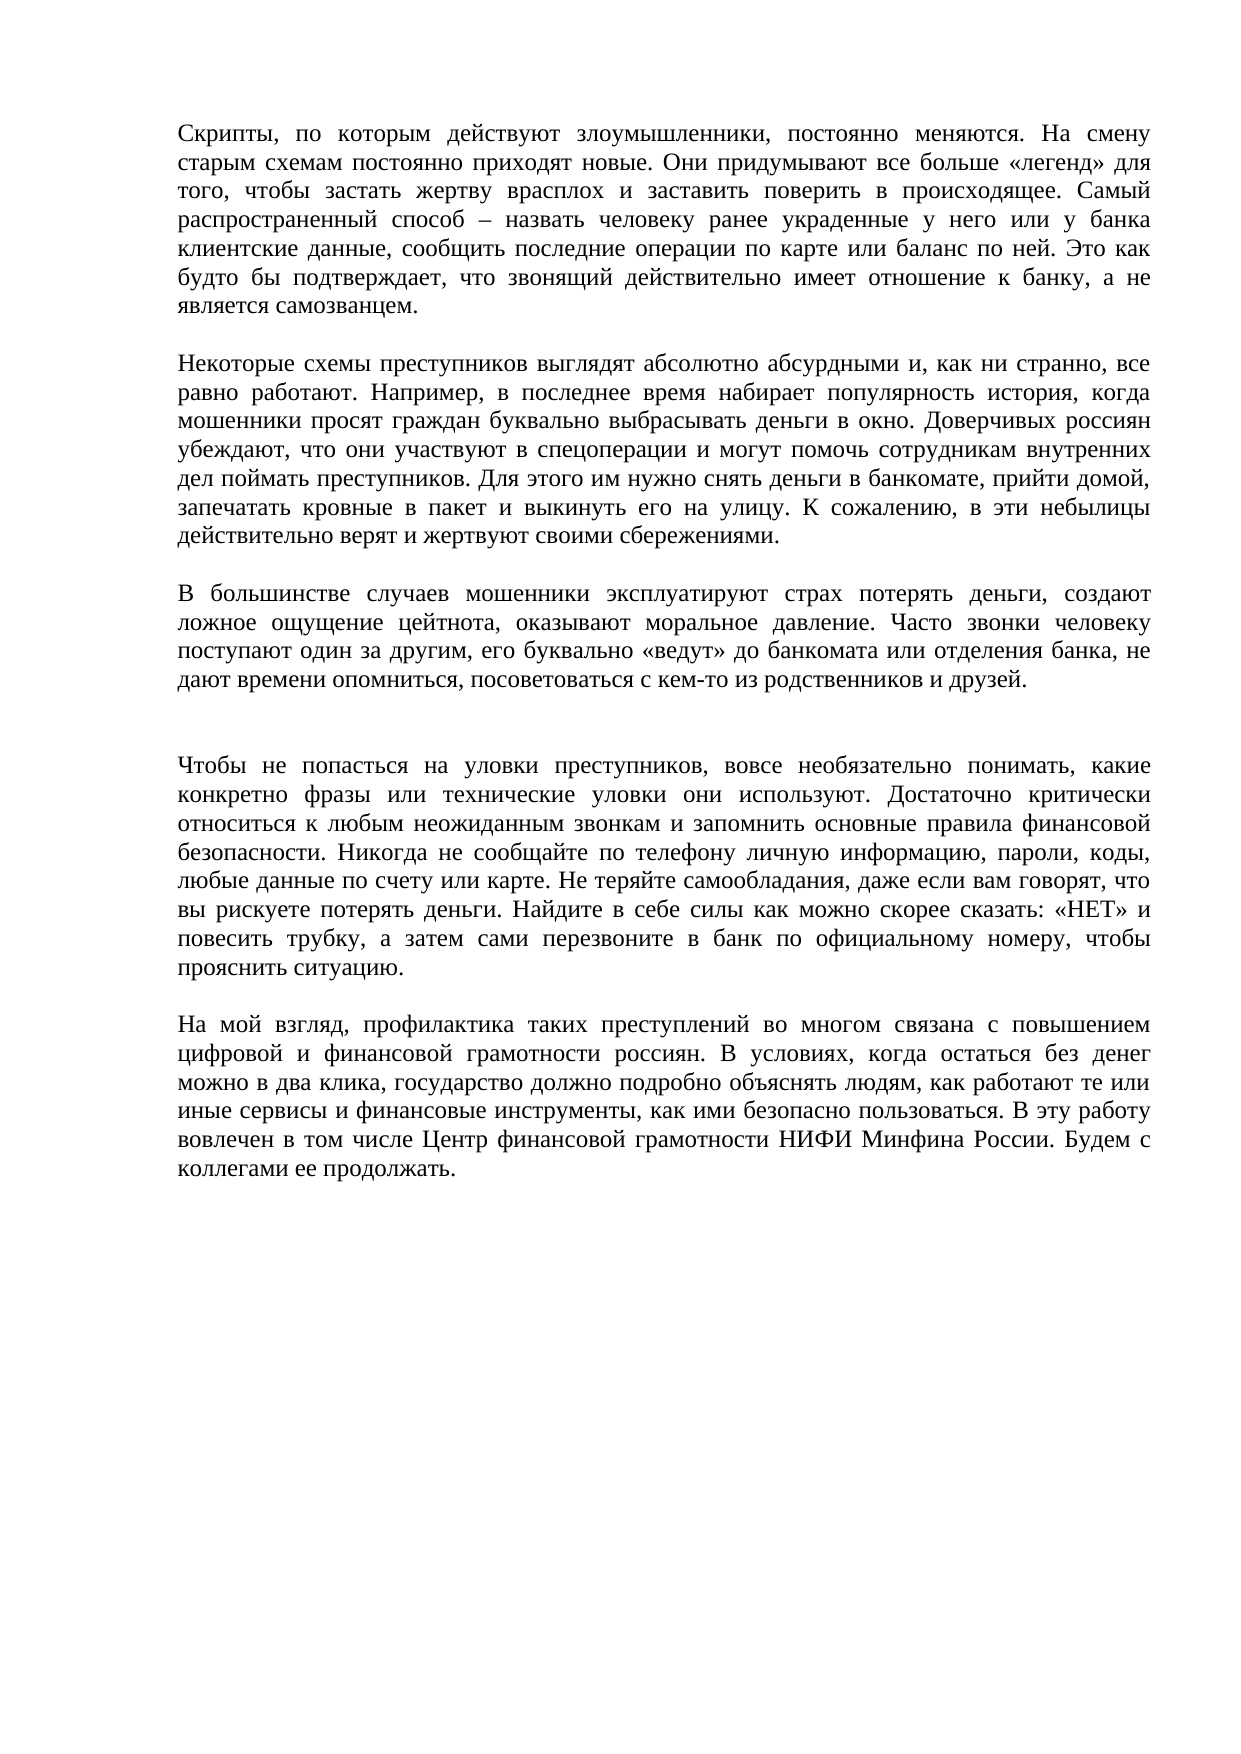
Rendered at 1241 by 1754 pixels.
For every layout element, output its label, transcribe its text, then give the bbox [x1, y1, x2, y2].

text Некоторые схемы преступников выглядят абсолютно абсурдными и, как ни странно, все равно работают. Например, в последнее время набирает популярность история, когда мошенники просят граждан буквально выбрасывать деньги в окно. Доверчивых россиян убеждают, что они участвуют в спецоперации и могут помочь сотрудникам внутренних дел поймать преступников. Для этого им нужно снять деньги в банкомате, прийти домой, запечатать кровные в пакет и выкинуть его на улицу. К сожалению, в эти небылицы действительно верят и жертвуют своими сбережениями. [177, 348, 1152, 549]
text На мой взгляд, профилактика таких преступлений во многом связана с повышением цифровой и финансовой грамотности россиян. В условиях, когда остаться без денег можно в два клика, государство должно подробно объяснять людям, как работают те или иные сервисы и финансовые инструменты, как ими безопасно пользоваться. В эту работу вовлечен в том числе Центр финансовой грамотности НИФИ Минфина России. Будем с коллегами ее продолжать. [177, 1009, 1152, 1182]
text Чтобы не попасться на уловки преступников, вовсе необязательно понимать, какие конкретно фразы или технические уловки они используют. Достаточно критически относиться к любым неожиданным звонкам и запомнить основные правила финансовой безопасности. Никогда не сообщайте по телефону личную информацию, пароли, коды, любые данные по счету или карте. Не теряйте самообладания, даже если вам говорят, что вы рискуете потерять деньги. Найдите в себе силы как можно скорее сказать: «НЕТ» и повесить трубку, а затем сами перезвоните в банк по официальному номеру, чтобы прояснить ситуацию. [177, 751, 1152, 981]
text В большинстве случаев мошенники эксплуатируют страх потерять деньги, создают ложное ощущение цейтнота, оказывают моральное давление. Часто звонки человеку поступают один за другим, его буквально «ведут» до банкомата или отделения банка, не дают времени опомниться, посоветоваться с кем-то из родственников и друзей. [177, 578, 1152, 693]
text Скрипты, по которым действуют злоумышленники, постоянно меняются. На смену старым схемам постоянно приходят новые. Они придумывают все больше «легенд» для того, чтобы застать жертву врасплох и заставить поверить в происходящее. Самый распространенный способ – назвать человеку ранее украденные у него или у банка клиентские данные, сообщить последние операции по карте или баланс по ней. Это как будто бы подтверждает, что звонящий действительно имеет отношение к банку, а не является самозванцем. [177, 118, 1152, 319]
